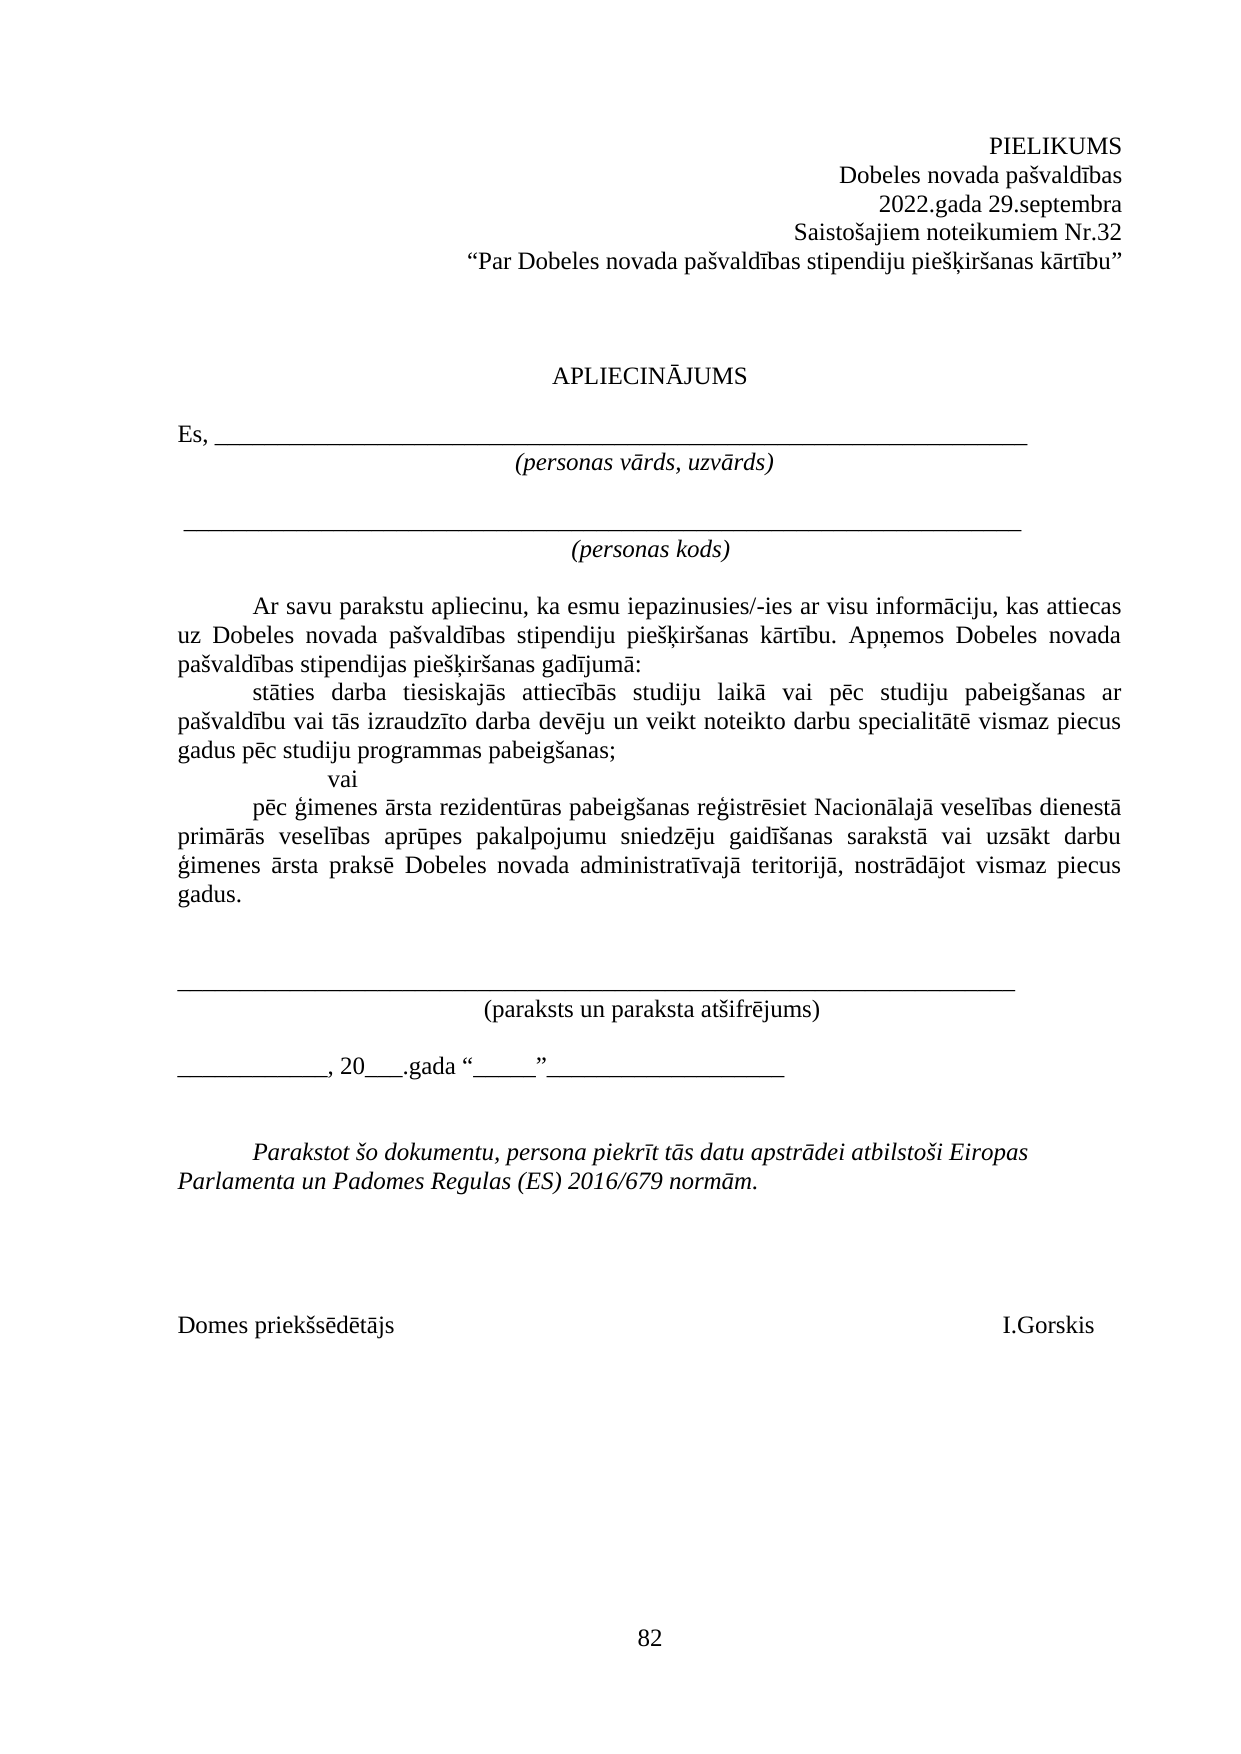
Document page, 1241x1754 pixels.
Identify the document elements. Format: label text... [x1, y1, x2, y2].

text (personas vārds, uzvārds) [177, 447, 1122, 476]
text ____________, 20___.gada “_____”___________________ [177, 1051, 1122, 1080]
text “Par Dobeles novada pašvaldības stipendiju piešķiršanas kārtību” [177, 246, 1122, 275]
text Dobeles novada pašvaldības [177, 160, 1122, 189]
text Parakstot šo dokumentu, persona piekrīt tās datu apstrādei atbilstoši Eiropas Parlamenta un Padomes Regulas (ES) 2016/679 normām. [177, 1137, 1122, 1195]
text ___________________________________________________________________ [177, 965, 1122, 994]
text ___________________________________________________________________ [177, 505, 1122, 534]
text Saistošajiem noteikumiem Nr.32 [177, 217, 1122, 246]
text stāties darba tiesiskajās attiecībās studiju laikā vai pēc studiju pabeigšanas ar pašvaldību vai tās izraudzīto darba devēju un veikt noteikto darbu specialitātē vismaz piecus gadus pēc studiju programmas pabeigšanas; [177, 677, 1122, 764]
text 2022.gada 29.septembra [177, 189, 1122, 217]
text PIELIKUMS [177, 131, 1122, 160]
text (personas kods) [177, 534, 1122, 562]
text Es, _________________________________________________________________ [177, 419, 1122, 447]
text pēc ģimenes ārsta rezidentūras pabeigšanas reģistrēsiet Nacionālajā veselības dienestā primārās veselības aprūpes pakalpojumu sniedzēju gaidīšanas sarakstā vai uzsākt darbu ģimenes ārsta praksē Dobeles novada administratīvajā teritorijā, nostrādājot vismaz piecus gadus. [177, 792, 1122, 907]
text APLIECINĀJUMS [177, 361, 1122, 390]
text Ar savu parakstu apliecinu, ka esmu iepazinusies/-ies ar visu informāciju, kas attiecas uz Dobeles novada pašvaldības stipendiju piešķiršanas kārtību. Apņemos Dobeles novada pašvaldības stipendijas piešķiršanas gadījumā: [177, 591, 1122, 677]
text Domes priekšsēdētājs I.Gorskis [177, 1310, 1122, 1339]
text vai [177, 764, 1122, 792]
text (paraksts un paraksta atšifrējums) [177, 994, 1122, 1022]
